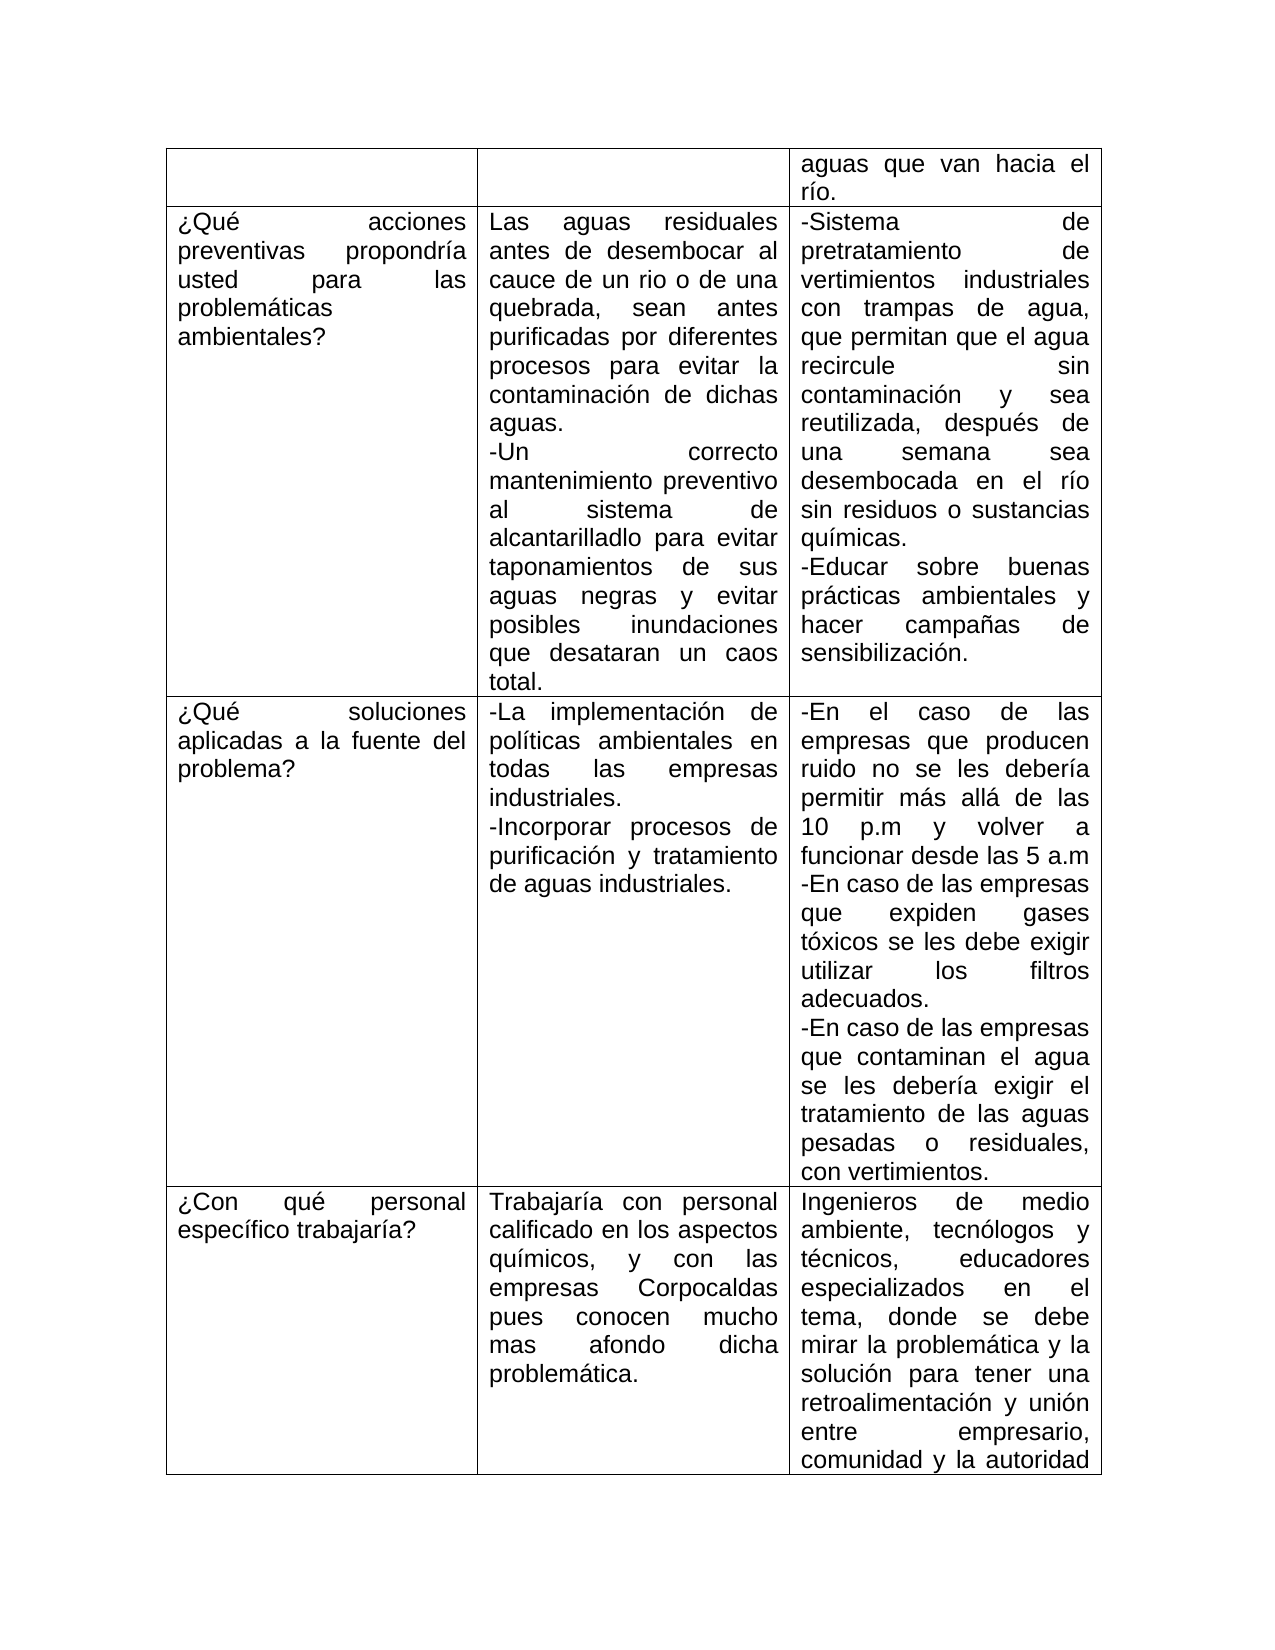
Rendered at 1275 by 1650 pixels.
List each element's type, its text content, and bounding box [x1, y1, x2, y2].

table_cell -La implementación de políticas ambientales en todas las empresas industriales. -Incorporar procesos de purificación y tratamiento de aguas industriales. [478, 697, 789, 1186]
table_cell Las aguas residuales antes de desembocar al cauce de un rio o de una quebrada, sean antes purificadas por diferentes procesos para evitar la contaminación de dichas aguas. -Un correcto mantenimiento preventivo al sistema de alcantarilladlo para evitar taponamientos de sus aguas negras y evitar posibles inundaciones que desataran un caos total. [478, 207, 789, 696]
table_cell ¿Qué soluciones aplicadas a la fuente del problema? [167, 697, 477, 1186]
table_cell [478, 149, 789, 206]
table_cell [790, 1187, 1101, 1474]
table_cell ¿Qué acciones preventivas propondría usted para las problemáticas ambientales? [167, 207, 477, 696]
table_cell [167, 1187, 477, 1474]
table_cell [790, 149, 1101, 206]
table_cell -En el caso de las empresas que producen ruido no se les debería permitir más allá de las 10 p.m y volver a funcionar desde las 5 a.m -En caso de las empresas que expiden gases tóxicos se les debe exigir utilizar los filtros adecuados. -En caso de las empresas que contaminan el agua se les debería exigir el tratamiento de las aguas pesadas o residuales, con vertimientos. [790, 697, 1101, 1186]
table_cell -Sistema de pretratamiento de vertimientos industriales con trampas de agua, que permitan que el agua recircule sin contaminación y sea reutilizada, después de una semana sea desembocada en el río sin residuos o sustancias químicas. -Educar sobre buenas prácticas ambientales y hacer campañas de sensibilización. [790, 207, 1101, 696]
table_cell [167, 149, 477, 206]
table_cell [478, 1187, 789, 1474]
